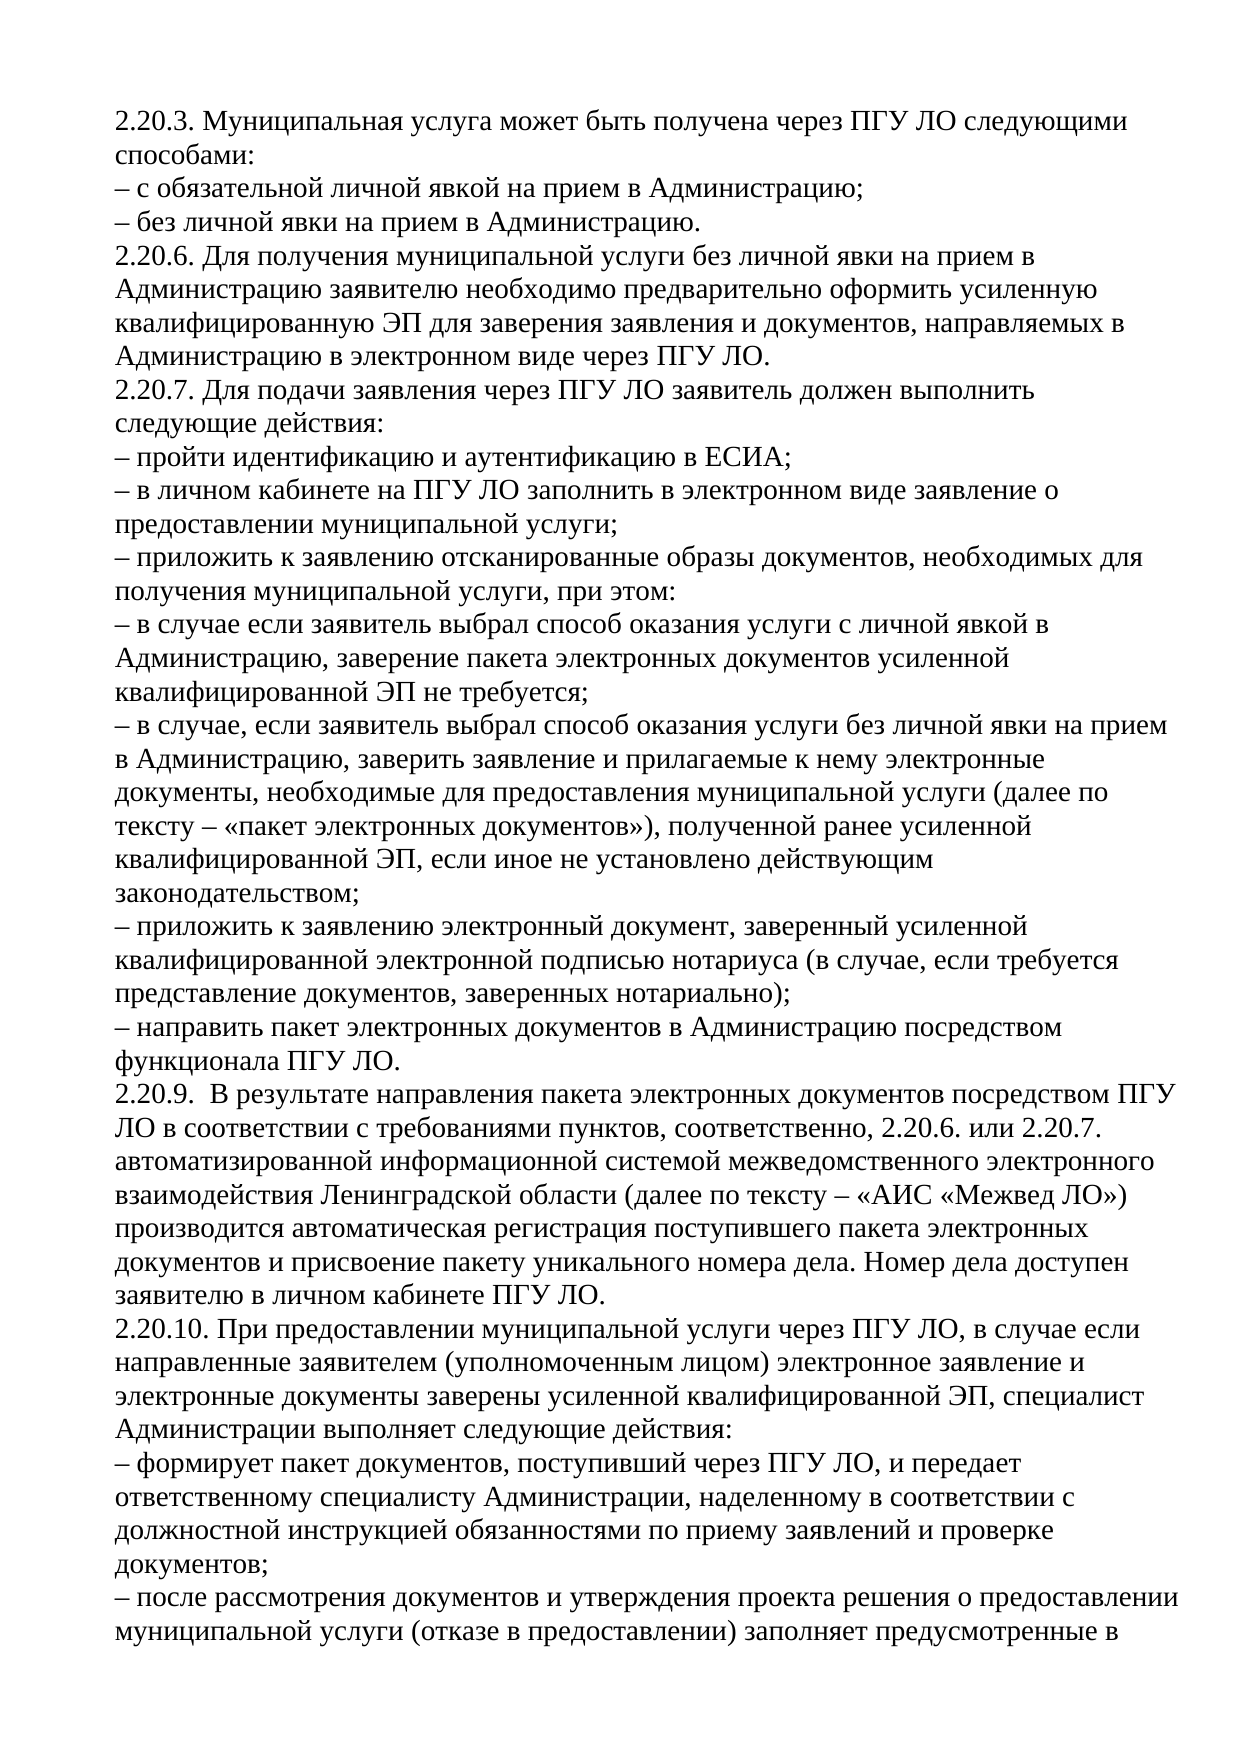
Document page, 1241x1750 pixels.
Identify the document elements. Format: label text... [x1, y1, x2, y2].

text – формирует пакет документов, поступивший через ПГУ ЛО, и передает ответственному специалисту Администрации, наделенному в соответствии с должностной инструкцией обязанностями по приему заявлений и проверке документов; [114, 1445, 1181, 1579]
text 2.20.6. Для получения муниципальной услуги без личной явки на прием в Администрацию заявителю необходимо предварительно оформить усиленную квалифицированную ЭП для заверения заявления и документов, направляемых в Администрацию в электронном виде через ПГУ ЛО. [114, 238, 1181, 372]
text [114, 1579, 1181, 1646]
text – приложить к заявлению электронный документ, заверенный усиленной квалифицированной электронной подписью нотариуса (в случае, если требуется представление документов, заверенных нотариально); [114, 908, 1181, 1009]
text 2.20.9. В результате направления пакета электронных документов посредством ПГУ ЛО в соответствии с требованиями пунктов, соответственно, 2.20.6. или 2.20.7. автоматизированной информационной системой межведомственного электронного взаимодействия Ленинградской области (далее по тексту – «АИС «Межвед ЛО») производится автоматическая регистрация поступившего пакета электронных документов и присвоение пакету уникального номера дела. Номер дела доступен заявителю в личном кабинете ПГУ ЛО. [114, 1076, 1181, 1311]
text – в случае, если заявитель выбрал способ оказания услуги без личной явки на прием в Администрацию, заверить заявление и прилагаемые к нему электронные документы, необходимые для предоставления муниципальной услуги (далее по тексту – «пакет электронных документов»), полученной ранее усиленной квалифицированной ЭП, если иное не установлено действующим законодательством; [114, 707, 1181, 908]
text – в личном кабинете на ПГУ ЛО заполнить в электронном виде заявление о предоставлении муниципальной услуги; [114, 472, 1181, 539]
text – в случае если заявитель выбрал способ оказания услуги с личной явкой в Администрацию, заверение пакета электронных документов усиленной квалифицированной ЭП не требуется; [114, 607, 1181, 707]
text – направить пакет электронных документов в Администрацию посредством функционала ПГУ ЛО. [114, 1009, 1181, 1076]
text – приложить к заявлению отсканированные образы документов, необходимых для получения муниципальной услуги, при этом: [114, 539, 1181, 607]
text 2.20.3. Муниципальная услуга может быть получена через ПГУ ЛО следующими способами: [114, 103, 1181, 171]
text – с обязательной личной явкой на прием в Администрацию; [114, 171, 1181, 204]
text – пройти идентификацию и аутентификацию в ЕСИА; [114, 439, 1181, 472]
text 2.20.10. При предоставлении муниципальной услуги через ПГУ ЛО, в случае если направленные заявителем (уполномоченным лицом) электронное заявление и электронные документы заверены усиленной квалифицированной ЭП, специалист Администрации выполняет следующие действия: [114, 1311, 1181, 1445]
text 2.20.7. Для подачи заявления через ПГУ ЛО заявитель должен выполнить следующие действия: [114, 372, 1181, 439]
text – без личной явки на прием в Администрацию. [114, 204, 1181, 238]
